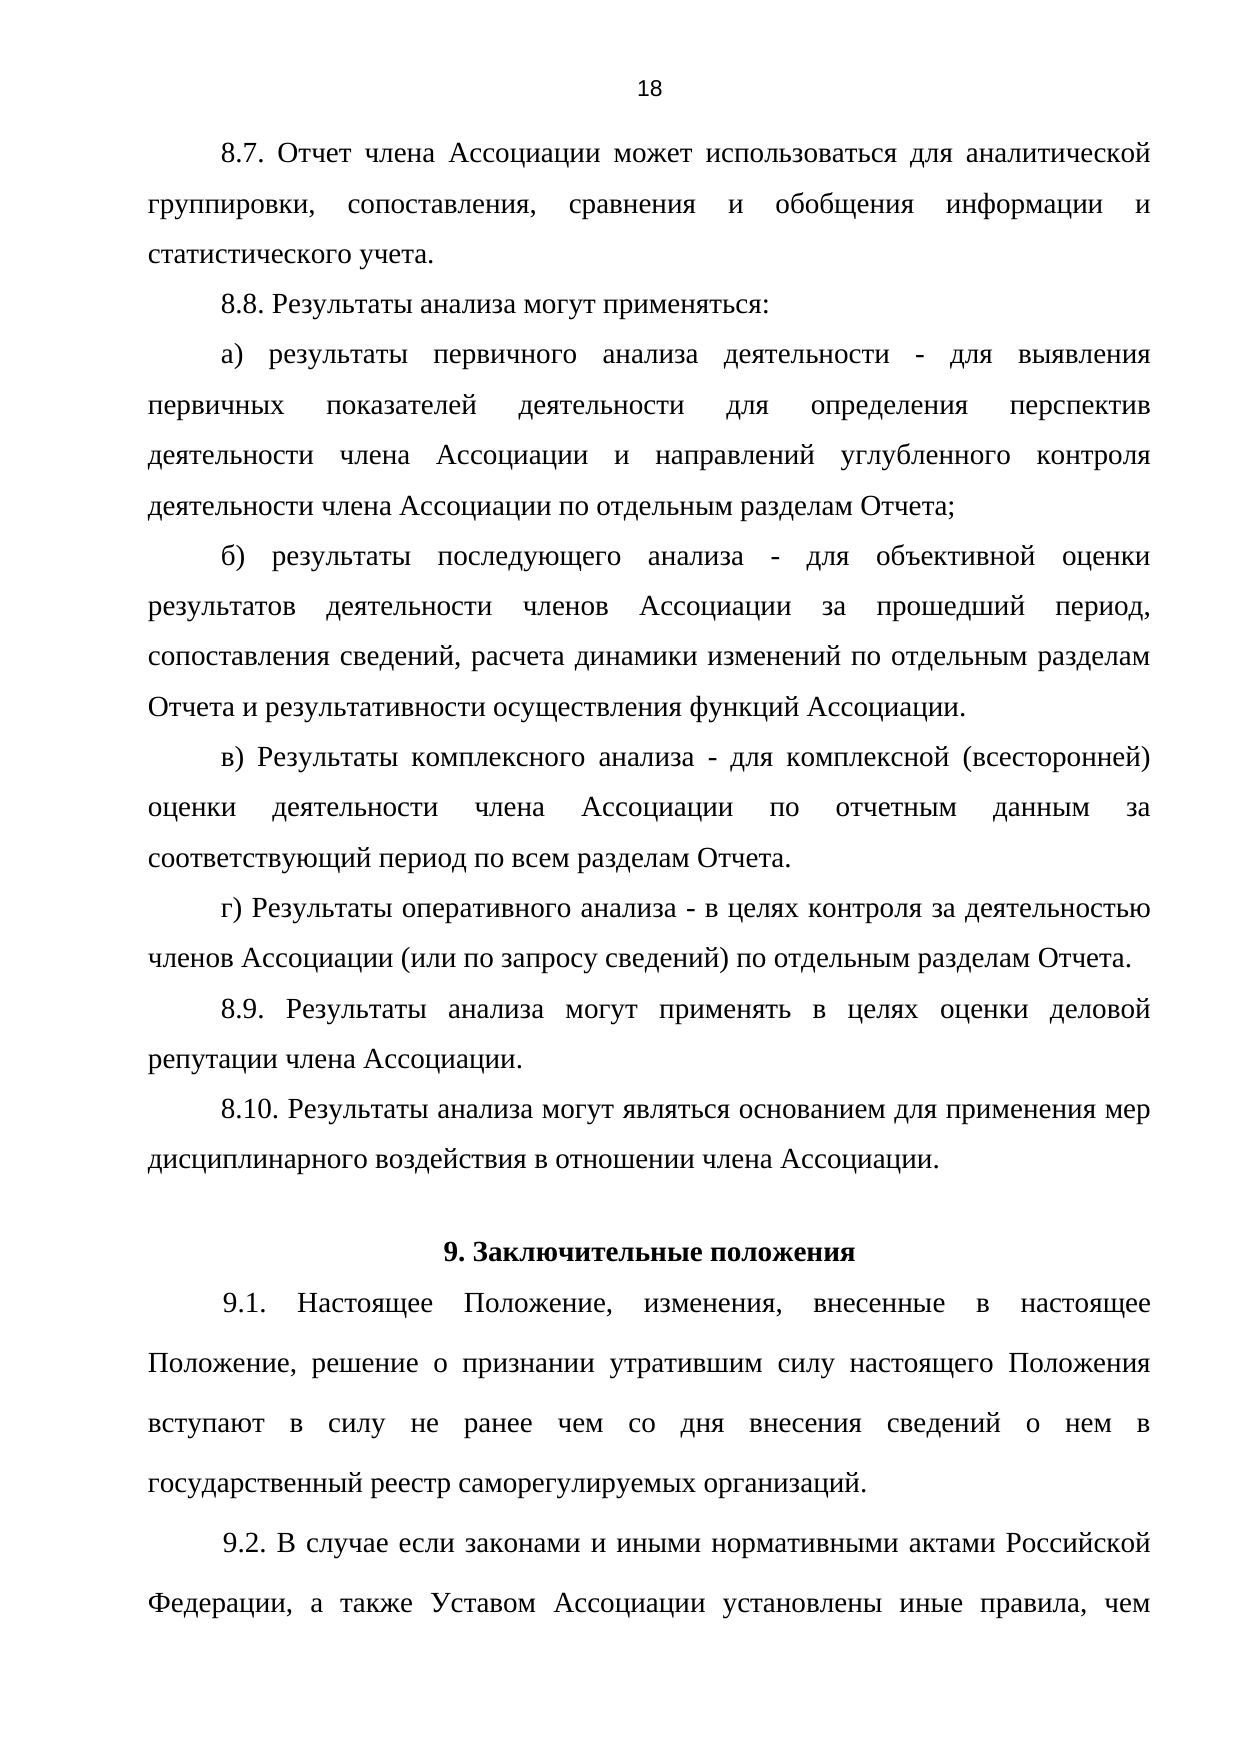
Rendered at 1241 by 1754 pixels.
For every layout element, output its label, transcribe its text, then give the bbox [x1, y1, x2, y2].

text а) результаты первичного анализа деятельности - для выявления первичных показателей деятельности для определения перспектив деятельности члена Ассоциации и направлений углубленного контроля деятельности члена Ассоциации по отдельным разделам Отчета; [148, 337, 1152, 521]
text б) результаты последующего анализа - для объективной оценки результатов деятельности членов Ассоциации за прошедший период, сопоставления сведений, расчета динамики изменений по отдельным разделам Отчета и результативности осуществления функций Ассоциации. [148, 538, 1152, 722]
text 8.10. Результаты анализа могут являться основанием для применения мер дисциплинарного воздействия в отношении члена Ассоциации. [148, 1091, 1152, 1175]
text 8.7. Отчет члена Ассоциации может использоваться для аналитической группировки, сопоставления, сравнения и обобщения информации и статистического учета. [148, 135, 1152, 269]
text 9.1. Настоящее Положение, изменения, внесенные в настоящее Положение, решение о признании утратившим силу настоящего Положения вступают в силу не ранее чем со дня внесения сведений о нем в государственный реестр саморегулируемых организаций. [148, 1285, 1152, 1498]
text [148, 1525, 1152, 1618]
text 8.8. Результаты анализа могут применяться: [148, 286, 1152, 320]
subtitle 9. Заключительные положения [148, 1234, 1152, 1267]
text в) Результаты комплексного анализа - для комплексной (всесторонней) оценки деятельности члена Ассоциации по отчетным данным за соответствующий период по всем разделам Отчета. [148, 739, 1152, 873]
text 8.9. Результаты анализа могут применять в целях оценки деловой репутации члена Ассоциации. [148, 991, 1152, 1074]
text г) Результаты оперативного анализа - в целях контроля за деятельностью членов Ассоциации (или по запросу сведений) по отдельным разделам Отчета. [148, 890, 1152, 974]
